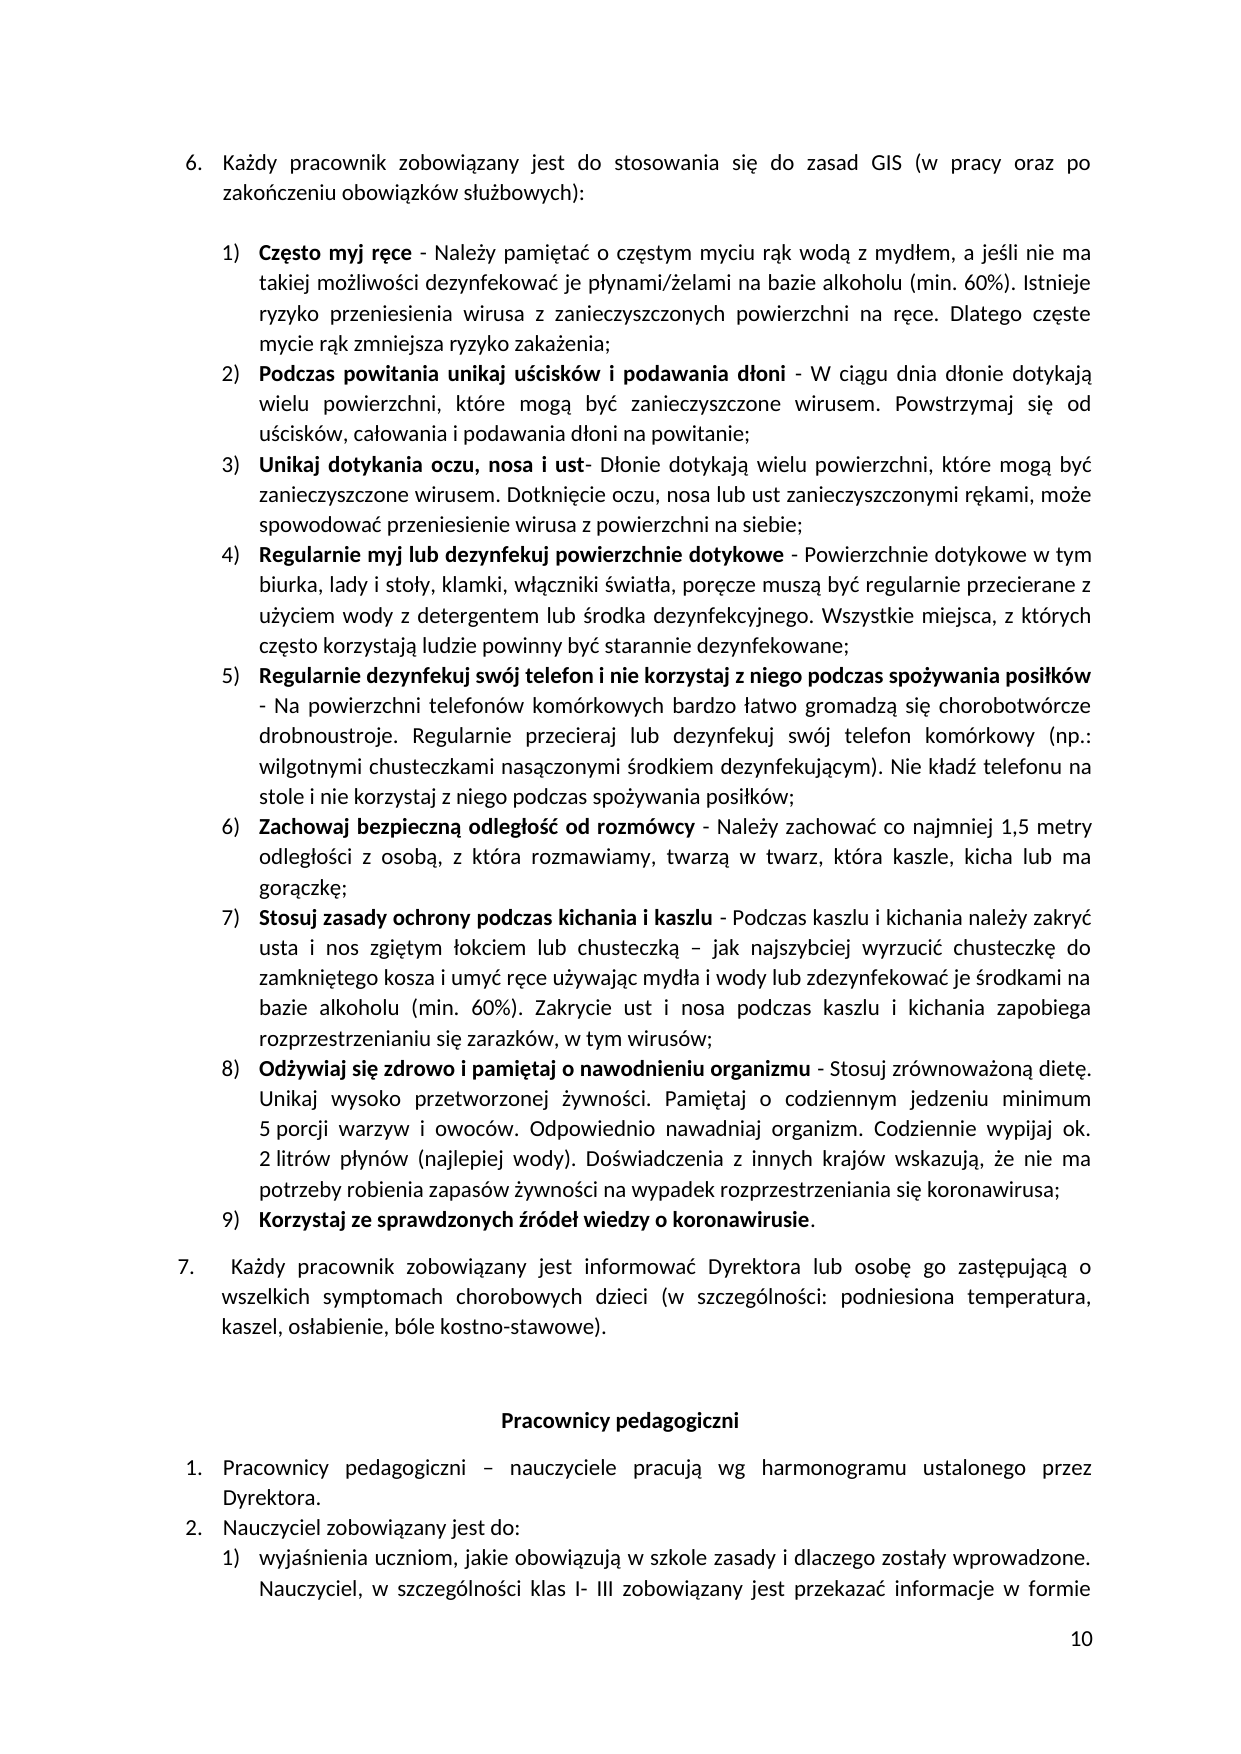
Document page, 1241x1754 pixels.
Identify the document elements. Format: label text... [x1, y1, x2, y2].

list Często myj ręce - Należy pamiętać o częstym myciu rąk wodą z mydłem, a jeśli nie ma takiej możliwości dezynfekować je płynami/żelami na bazie alkoholu (min. 60%). Istnieje ryzyko przeniesienia wirusa z zanieczyszczonych powierzchni na ręce. Dlatego częste mycie rąk zmniejsza ryzyko zakażenia; [221, 238, 1093, 357]
text 7. Każdy pracownik zobowiązany jest informować Dyrektora lub osobę go zastępującą o wszelkich symptomach chorobowych dzieci (w szczególności: podniesiona temperatura, kaszel, osłabienie, bóle kostno-stawowe). [177, 1252, 1093, 1340]
list Odżywiaj się zdrowo i pamiętaj o nawodnieniu organizmu - Stosuj zrównoważoną dietę. Unikaj wysoko przetworzonej żywności. Pamiętaj o codziennym jedzeniu minimum 5 porcji warzyw i owoców. Odpowiednio nawadniaj organizm. Codziennie wypijaj ok. 2 litrów płynów (najlepiej wody). Doświadczenia z innych krajów wskazują, że nie ma potrzeby robienia zapasów żywności na wypadek rozprzestrzeniania się koronawirusa; [221, 1054, 1093, 1203]
text Pracownicy pedagogiczni [148, 1406, 1093, 1434]
list Zachowaj bezpieczną odległość od rozmówcy - Należy zachować co najmniej 1,5 metry odległości z osobą, z która rozmawiamy, twarzą w twarz, która kaszle, kicha lub ma gorączkę; [221, 812, 1093, 901]
list Regularnie dezynfekuj swój telefon i nie korzystaj z niego podczas spożywania posiłków - Na powierzchni telefonów komórkowych bardzo łatwo gromadzą się chorobotwórcze drobnoustroje. Regularnie przecieraj lub dezynfekuj swój telefon komórkowy (np.: wilgotnymi chusteczkami nasączonymi środkiem dezynfekującym). Nie kładź telefonu na stole i nie korzystaj z niego podczas spożywania posiłków; [221, 661, 1093, 810]
list Podczas powitania unikaj uścisków i podawania dłoni - W ciągu dnia dłonie dotykają wielu powierzchni, które mogą być zanieczyszczone wirusem. Powstrzymaj się od uścisków, całowania i podawania dłoni na powitanie; [221, 359, 1093, 447]
list Regularnie myj lub dezynfekuj powierzchnie dotykowe - Powierzchnie dotykowe w tym biurka, lady i stoły, klamki, włączniki światła, poręcze muszą być regularnie przecierane z użyciem wody z detergentem lub środka dezynfekcyjnego. Wszystkie miejsca, z których często korzystają ludzie powinny być starannie dezynfekowane; [221, 540, 1093, 659]
list Korzystaj ze sprawdzonych źródeł wiedzy o koronawirusie. [221, 1205, 1093, 1233]
list Unikaj dotykania oczu, nosa i ust- Dłonie dotykają wielu powierzchni, które mogą być zanieczyszczone wirusem. Dotknięcie oczu, nosa lub ust zanieczyszczonymi rękami, może spowodować przeniesienie wirusa z powierzchni na siebie; [221, 450, 1093, 538]
list Każdy pracownik zobowiązany jest do stosowania się do zasad GIS (w pracy oraz po zakończeniu obowiązków służbowych): [185, 148, 1093, 206]
list Pracownicy pedagogiczni – nauczyciele pracują wg harmonogramu ustalonego przez Dyrektora. [185, 1453, 1093, 1511]
list Nauczyciel zobowiązany jest do: [185, 1513, 1093, 1541]
list Stosuj zasady ochrony podczas kichania i kaszlu - Podczas kaszlu i kichania należy zakryć usta i nos zgiętym łokciem lub chusteczką – jak najszybciej wyrzucić chusteczkę do zamkniętego kosza i umyć ręce używając mydła i wody lub zdezynfekować je środkami na bazie alkoholu (min. 60%). Zakrycie ust i nosa podczas kaszlu i kichania zapobiega rozprzestrzenianiu się zarazków, w tym wirusów; [221, 903, 1093, 1052]
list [221, 1543, 1093, 1602]
